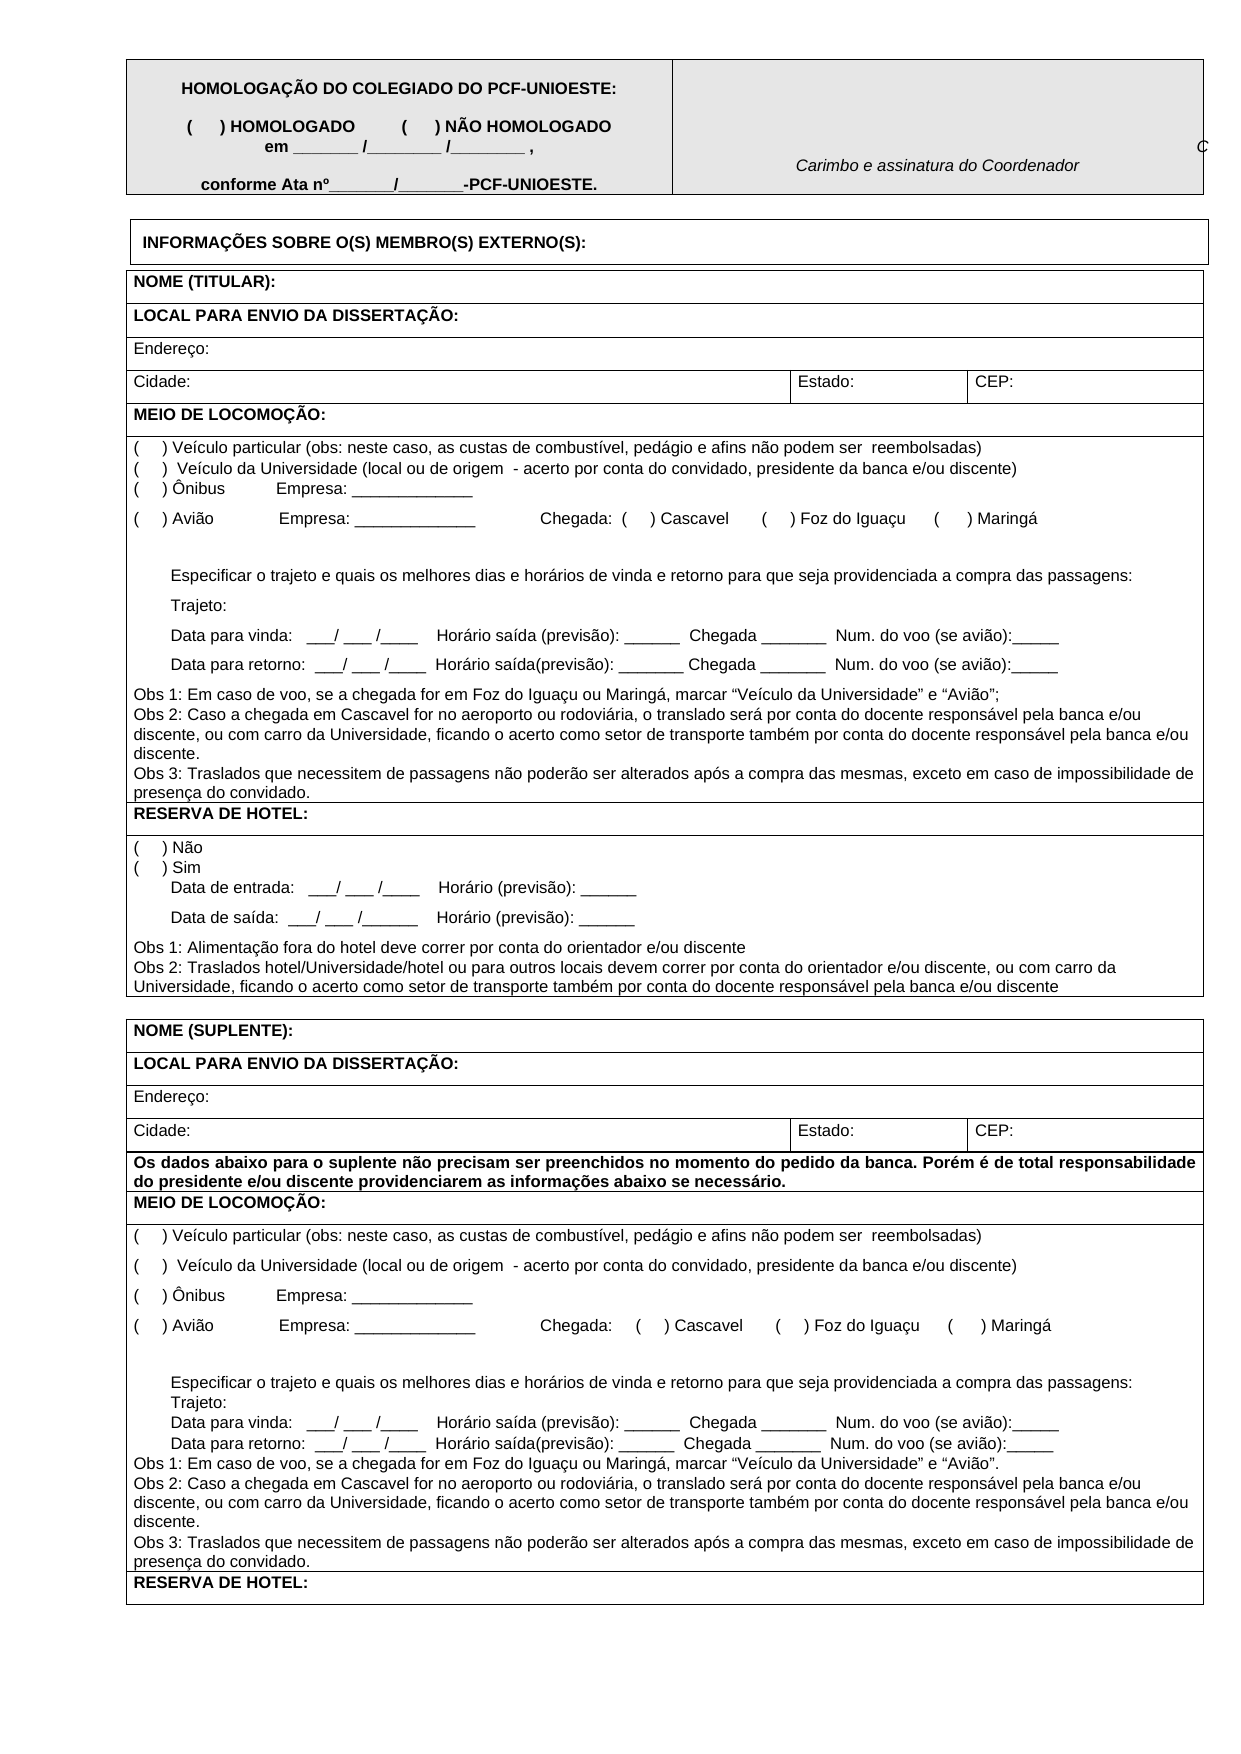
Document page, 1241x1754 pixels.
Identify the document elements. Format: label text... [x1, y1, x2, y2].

table_cell ( ) Veículo particular (obs: neste caso, as custas de combustível, pedágio e afins não podem ser reembolsadas) ( ) Veículo da Universidade (local ou de origem - acerto por conta do convidado, presidente da banca e/ou discente) ( ) Ônibus Empresa: _____________ ( ) Avião Empresa: _____________ Chegada: ( ) Cascavel ( ) Foz do Iguaçu ( ) Maringá Especificar o trajeto e quais os melhores dias e horários de vinda e retorno para que seja providenciada a compra das passagens: Trajeto: Data para vinda: ___/ ___ /____ Horário saída (previsão): ______ Chegada _______ Num. do voo (se avião):_____ Data para retorno: ___/ ___ /____ Horário saída(previsão): ______ Chegada _______ Num. do voo (se avião):_____ Obs 1: Em caso de voo, se a chegada for em Foz do Iguaçu ou Maringá, marcar “Veículo da Universidade” e “Avião”. Obs 2: Caso a chegada em Cascavel for no aeroporto ou rodoviária, o translado será por conta do docente responsável pela banca e/ou discente, ou com carro da Universidade, ficando o acerto como setor de transporte também por conta do docente responsável pela banca e/ou discente. Obs 3: Traslados que necessitem de passagens não poderão ser alterados após a compra das mesmas, exceto em caso de impossibilidade de presença do convidado. [127, 1225, 1203, 1571]
table_cell Cidade: [127, 371, 790, 403]
table_cell ( ) Veículo particular (obs: neste caso, as custas de combustível, pedágio e afins não podem ser reembolsadas) ( ) Veículo da Universidade (local ou de origem - acerto por conta do convidado, presidente da banca e/ou discente) ( ) Ônibus Empresa: _____________ ( ) Avião Empresa: _____________ Chegada: ( ) Cascavel ( ) Foz do Iguaçu ( ) Maringá Especificar o trajeto e quais os melhores dias e horários de vinda e retorno para que seja providenciada a compra das passagens: Trajeto: Data para vinda: ___/ ___ /____ Horário saída (previsão): ______ Chegada _______ Num. do voo (se avião):_____ Data para retorno: ___/ ___ /____ Horário saída(previsão): _______ Chegada _______ Num. do voo (se avião):_____ Obs 1: Em caso de voo, se a chegada for em Foz do Iguaçu ou Maringá, marcar “Veículo da Universidade” e “Avião”; Obs 2: Caso a chegada em Cascavel for no aeroporto ou rodoviária, o translado será por conta do docente responsável pela banca e/ou discente, ou com carro da Universidade, ficando o acerto como setor de transporte também por conta do docente responsável pela banca e/ou discente. Obs 3: Traslados que necessitem de passagens não poderão ser alterados após a compra das mesmas, exceto em caso de impossibilidade de presença do convidado. [127, 437, 1203, 802]
table_cell RESERVA DE HOTEL: [127, 803, 1203, 835]
table_cell Endereço: [127, 338, 1203, 370]
table_header INFORMAÇÕES SOBRE O(S) MEMBRO(S) EXTERNO(S): [131, 220, 1208, 264]
table_cell Os dados abaixo para o suplente não precisam ser preenchidos no momento do pedido da banca. Porém é de total responsabilidade do presidente e/ou discente providenciarem as informações abaixo se necessário. [127, 1153, 1203, 1191]
table_cell CEP: [968, 1119, 1203, 1151]
table_header NOME (TITULAR): [127, 271, 1203, 303]
table_cell Cidade: [127, 1119, 790, 1151]
table_cell Estado: [791, 1119, 967, 1151]
table_cell MEIO DE LOCOMOÇÃO: [127, 1192, 1203, 1224]
table_header HOMOLOGAÇÃO DO COLEGIADO DO PCF-UNIOESTE: ( ) HOMOLOGADO ( ) NÃO HOMOLOGADO em _______ /________ /________ , conforme Ata nº_______/_______-PCF-UNIOESTE. [127, 60, 672, 194]
table_header NOME (SUPLENTE): [127, 1020, 1203, 1052]
table_cell LOCAL PARA ENVIO DA DISSERTAÇÃO: [127, 304, 1203, 337]
table_cell MEIO DE LOCOMOÇÃO: [127, 404, 1203, 436]
table_cell CEP: [968, 371, 1203, 403]
table_cell ( ) Não ( ) Sim Data de entrada: ___/ ___ /____ Horário (previsão): ______ Data de saída: ___/ ___ /______ Horário (previsão): ______ Obs 1: Alimentação fora do hotel deve correr por conta do orientador e/ou discente Obs 2: Traslados hotel/Universidade/hotel ou para outros locais devem correr por conta do orientador e/ou discente, ou com carro da Universidade, ficando o acerto como setor de transporte também por conta do docente responsável pela banca e/ou discente [127, 836, 1203, 996]
table_cell LOCAL PARA ENVIO DA DISSERTAÇÃO: [127, 1053, 1203, 1085]
table_cell RESERVA DE HOTEL: [127, 1572, 1203, 1604]
table_cell Endereço: [127, 1086, 1203, 1118]
table_cell Estado: [791, 371, 967, 403]
table_header CCarimbo e assinatura do Coordenador [673, 60, 1203, 194]
